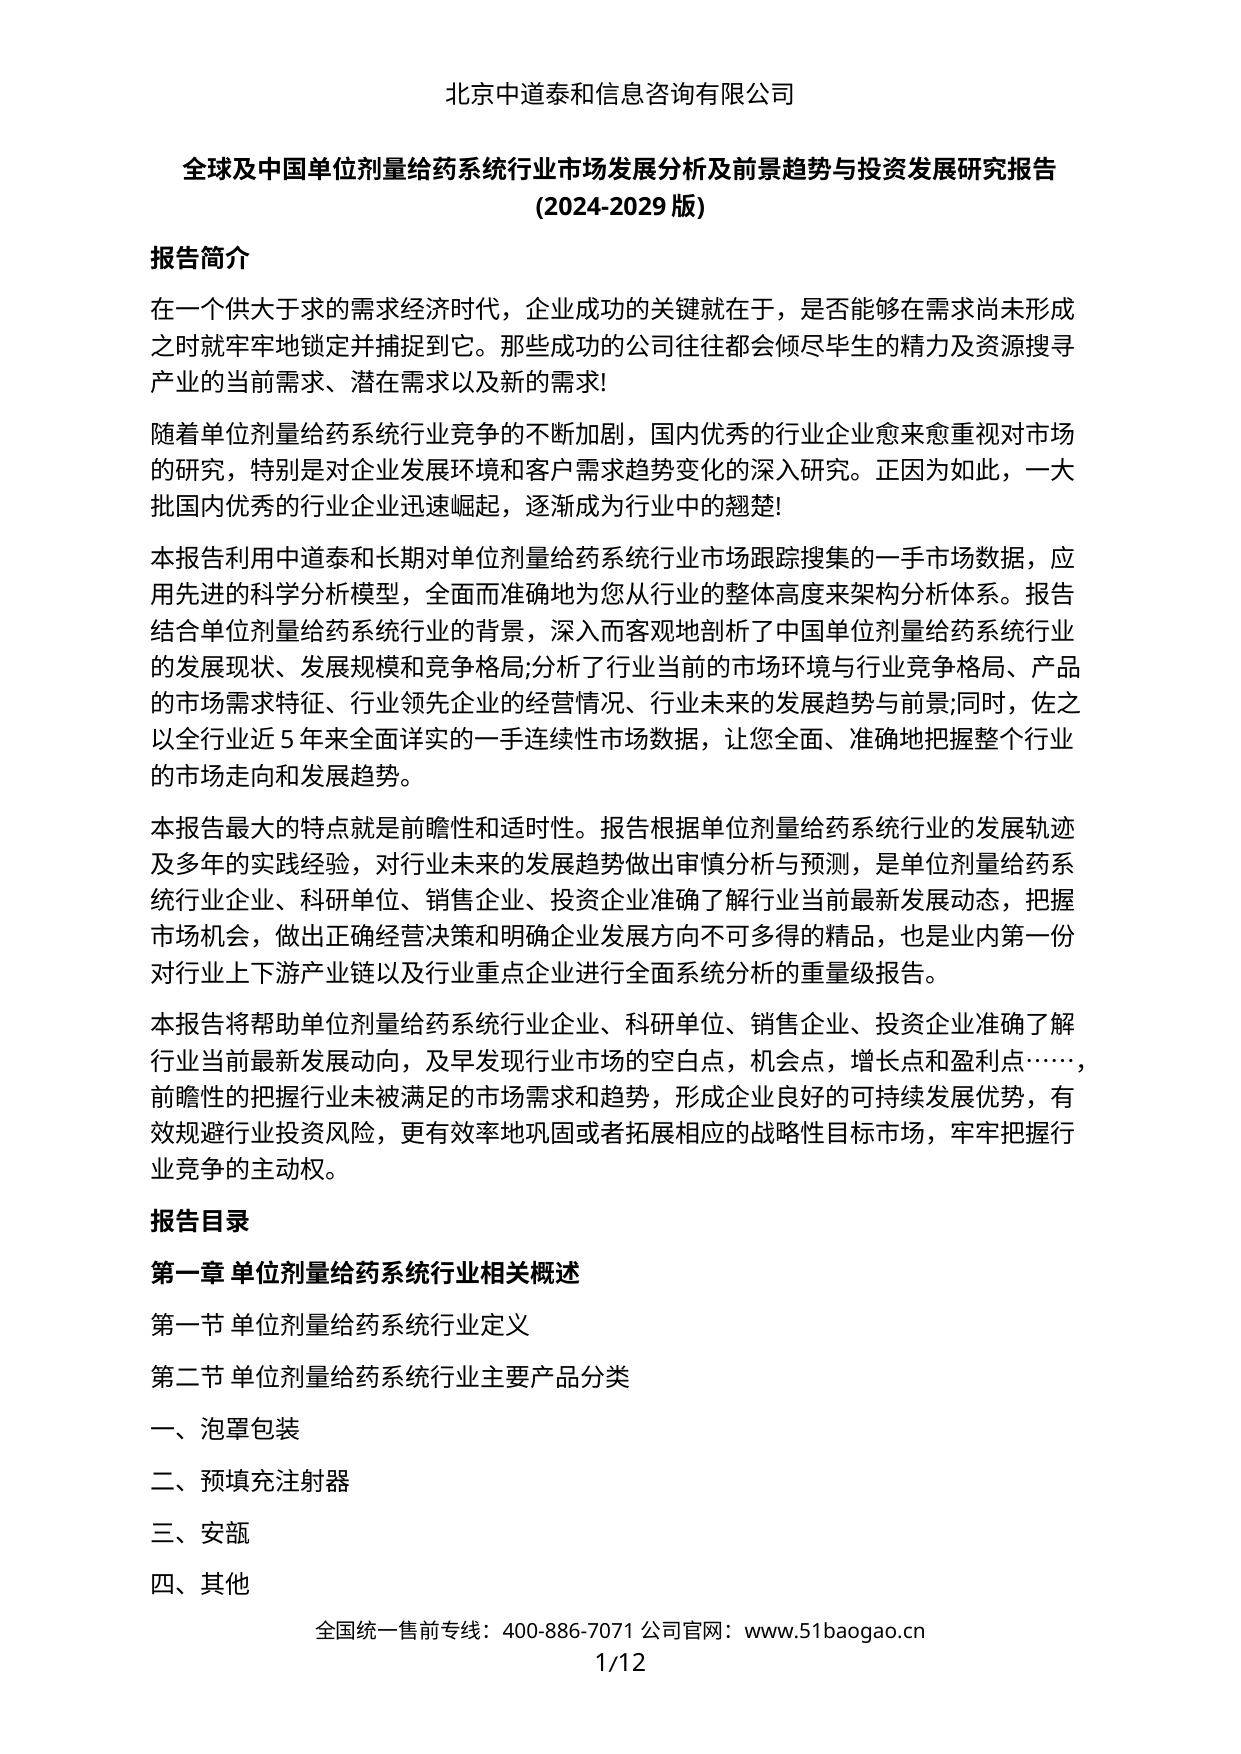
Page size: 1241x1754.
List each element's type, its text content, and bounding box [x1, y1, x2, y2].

text 本报告利用中道泰和长期对单位剂量给药系统行业市场跟踪搜集的一手市场数据，应用先进的科学分析模型，全面而准确地为您从行业的整体高度来架构分析体系。报告结合单位剂量给药系统行业的背景，深入而客观地剖析了中国单位剂量给药系统行业的发展现状、发展规模和竞争格局;分析了行业当前的市场环境与行业竞争格局、产品的市场需求特征、行业领先企业的经营情况、行业未来的发展趋势与前景;同时，佐之以全行业近5年来全面详实的一手连续性市场数据，让您全面、准确地把握整个行业的市场走向和发展趋势。 [150, 539, 1090, 792]
text 四、其他 [150, 1565, 1090, 1601]
text 一、泡罩包装 [150, 1409, 1090, 1446]
text 在一个供大于求的需求经济时代，企业成功的关键就在于，是否能够在需求尚未形成之时就牢牢地锁定并捕捉到它。那些成功的公司往往都会倾尽毕生的精力及资源搜寻产业的当前需求、潜在需求以及新的需求! [150, 290, 1090, 399]
text 二、预填充注射器 [150, 1461, 1090, 1497]
text 报告目录 [150, 1202, 1090, 1238]
text 本报告最大的特点就是前瞻性和适时性。报告根据单位剂量给药系统行业的发展轨迹及多年的实践经验，对行业未来的发展趋势做出审慎分析与预测，是单位剂量给药系统行业企业、科研单位、销售企业、投资企业准确了解行业当前最新发展动态，把握市场机会，做出正确经营决策和明确企业发展方向不可多得的精品，也是业内第一份对行业上下游产业链以及行业重点企业进行全面系统分析的重量级报告。 [150, 808, 1090, 989]
text 本报告将帮助单位剂量给药系统行业企业、科研单位、销售企业、投资企业准确了解行业当前最新发展动向，及早发现行业市场的空白点，机会点，增长点和盈利点……，前瞻性的把握行业未被满足的市场需求和趋势，形成企业良好的可持续发展优势，有效规避行业投资风险，更有效率地巩固或者拓展相应的战略性目标市场，牢牢把握行业竞争的主动权。 [150, 1005, 1090, 1186]
text 全球及中国单位剂量给药系统行业市场发展分析及前景趋势与投资发展研究报告(2024-2029版) [150, 150, 1090, 222]
text 第一节 单位剂量给药系统行业定义 [150, 1306, 1090, 1342]
text 三、安瓿 [150, 1513, 1090, 1549]
text 第一章 单位剂量给药系统行业相关概述 [150, 1254, 1090, 1290]
text 第二节 单位剂量给药系统行业主要产品分类 [150, 1357, 1090, 1394]
text 随着单位剂量给药系统行业竞争的不断加剧，国内优秀的行业企业愈来愈重视对市场的研究，特别是对企业发展环境和客户需求趋势变化的深入研究。正因为如此，一大批国内优秀的行业企业迅速崛起，逐渐成为行业中的翘楚! [150, 414, 1090, 523]
text 报告简介 [150, 238, 1090, 274]
